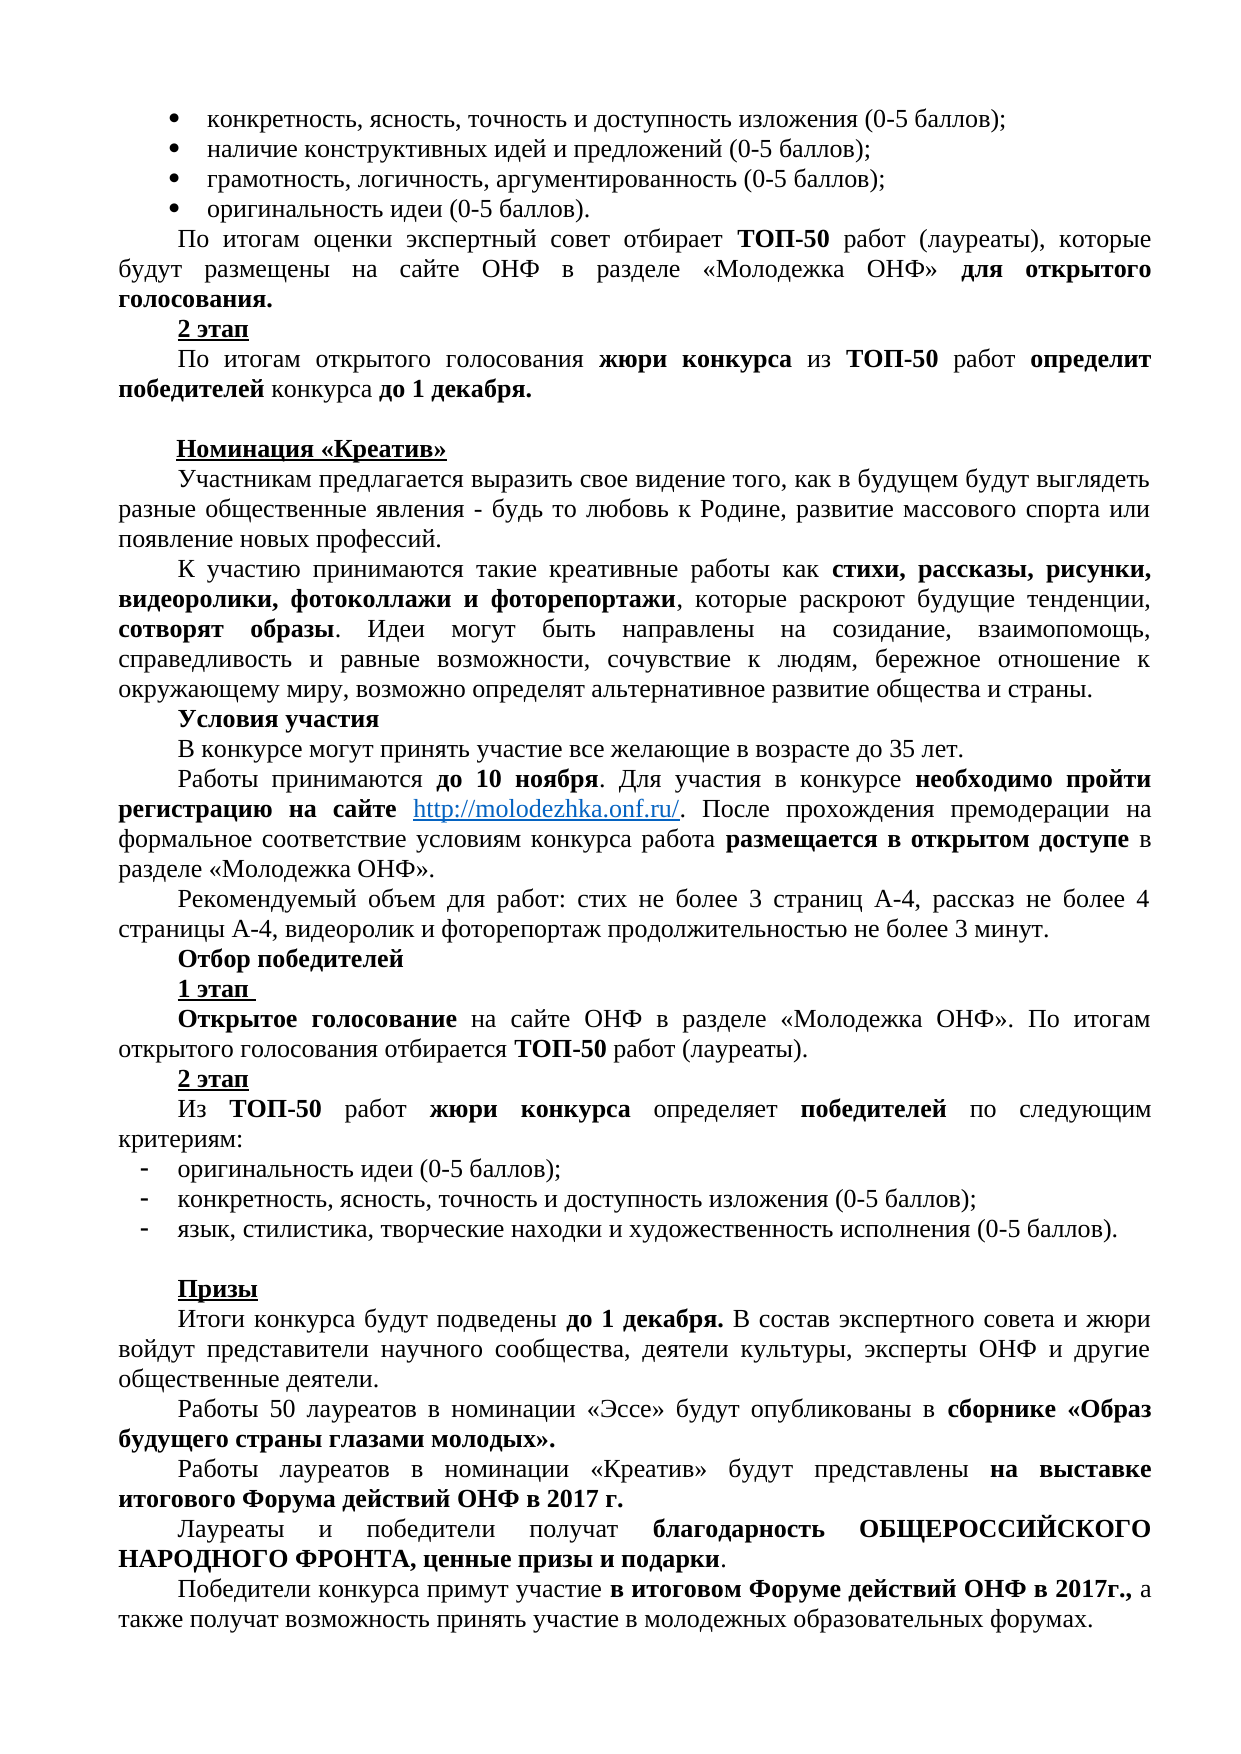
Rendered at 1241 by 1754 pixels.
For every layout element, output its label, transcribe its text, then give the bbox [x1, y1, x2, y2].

text Лауреаты и победители получат благодарность ОБЩЕРОССИЙСКОГО НАРОДНОГО ФРОНТА, ценные призы и подарки. [118, 1513, 1152, 1573]
text Отбор победителей [118, 943, 1152, 973]
list язык, стилистика, творческие находки и художественность исполнения (0-5 баллов). [140, 1213, 1152, 1243]
list конкретность, ясность, точность и доступность изложения (0-5 баллов); [169, 103, 1152, 133]
text По итогам открытого голосования жюри конкурса из ТОП-50 работ определит победителей конкурса до 1 декабря. [118, 343, 1152, 403]
text Работы 50 лауреатов в номинации «Эссе» будут опубликованы в сборнике «Образ будущего страны глазами молодых». [118, 1393, 1152, 1453]
text Открытое голосование на сайте ОНФ в разделе «Молодежка ОНФ». По итогам открытого голосования отбирается ТОП-50 работ (лауреаты). [118, 1003, 1152, 1063]
text Условия участия [118, 703, 1152, 733]
text Победители конкурса примут участие в итоговом Форуме действий ОНФ в 2017г., а также получат возможность принять участие в молодежных образовательных форумах. [118, 1573, 1152, 1633]
text 2 этап [118, 1063, 1152, 1093]
list Номинация «Креатив» [176, 433, 1152, 463]
list грамотность, логичность, аргументированность (0-5 баллов); [169, 163, 1152, 193]
text Участникам предлагается выразить свое видение того, как в будущем будут выглядеть разные общественные явления - будь то любовь к Родине, развитие массового спорта или появление новых профессий. [118, 463, 1152, 553]
text 1 этап [118, 973, 1152, 1003]
text Итоги конкурса будут подведены до 1 декабря. В состав экспертного совета и жюри войдут представители научного сообщества, деятели культуры, эксперты ОНФ и другие общественные деятели. [118, 1303, 1152, 1393]
text По итогам оценки экспертный совет отбирает ТОП-50 работ (лауреаты), которые будут размещены на сайте ОНФ в разделе «Молодежка ОНФ» для открытого голосования. [118, 223, 1152, 313]
text 2 этап [118, 313, 1152, 343]
text К участию принимаются такие креативные работы как стихи, рассказы, рисунки, видеоролики, фотоколлажи и фоторепортажи, которые раскроют будущие тенденции, сотворят образы. Идеи могут быть направлены на созидание, взаимопомощь, справедливость и равные возможности, сочувствие к людям, бережное отношение к окружающему миру, возможно определят альтернативное развитие общества и страны. [118, 553, 1152, 703]
text Работы принимаются до 10 ноября. Для участия в конкурсе необходимо пройти регистрацию на сайте http://molodezhka.onf.ru/. После прохождения премодерации на формальное соответствие условиям конкурса работа размещается в открытом доступе в разделе «Молодежка ОНФ». [118, 763, 1152, 883]
list конкретность, ясность, точность и доступность изложения (0-5 баллов); [140, 1183, 1152, 1213]
text В конкурсе могут принять участие все желающие в возрасте до 35 лет. [118, 733, 1152, 763]
text Рекомендуемый объем для работ: стих не более 3 страниц А-4, рассказ не более 4 страницы А-4, видеоролик и фоторепортаж продолжительностью не более 3 минут. [118, 883, 1152, 943]
list оригинальность идеи (0-5 баллов); [140, 1153, 1152, 1183]
list наличие конструктивных идей и предложений (0-5 баллов); [169, 133, 1152, 163]
text Работы лауреатов в номинации «Креатив» будут представлены на выставке итогового Форума действий ОНФ в 2017 г. [118, 1453, 1152, 1513]
list оригинальность идеи (0-5 баллов). [169, 193, 1152, 223]
text Из ТОП-50 работ жюри конкурса определяет победителей по следующим критериям: [118, 1093, 1152, 1153]
text Призы [118, 1273, 1152, 1303]
